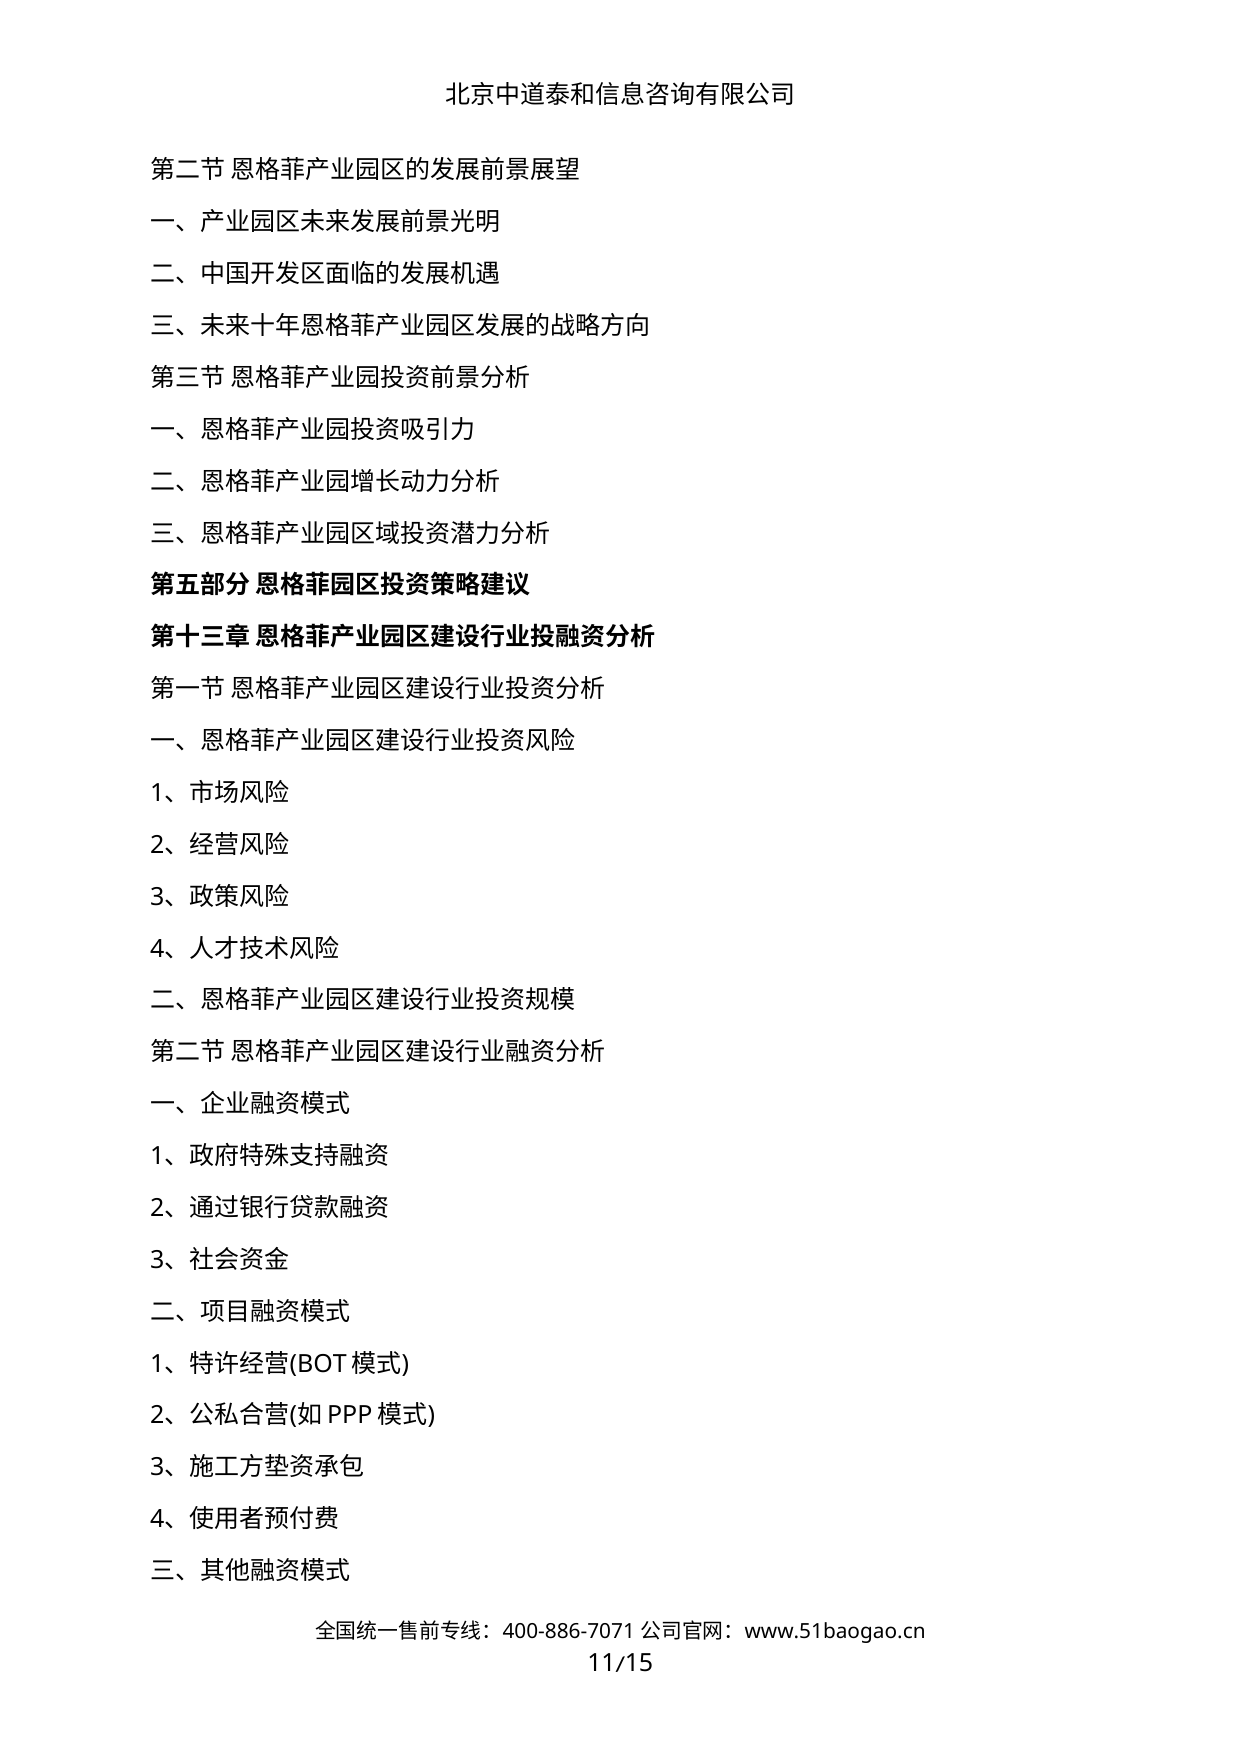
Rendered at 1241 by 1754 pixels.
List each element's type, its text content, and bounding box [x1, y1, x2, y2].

text 1、政府特殊支持融资 [150, 1136, 1090, 1172]
text 3、施工方垫资承包 [150, 1447, 1090, 1483]
text 3、政策风险 [150, 876, 1090, 912]
text 三、其他融资模式 [150, 1551, 1090, 1587]
text 4、人才技术风险 [150, 928, 1090, 964]
text 第十三章 恩格菲产业园区建设行业投融资分析 [150, 617, 1090, 653]
text 第五部分 恩格菲园区投资策略建议 [150, 565, 1090, 601]
text 第二节 恩格菲产业园区的发展前景展望 [150, 150, 1090, 186]
text 第三节 恩格菲产业园投资前景分析 [150, 357, 1090, 394]
text 二、中国开发区面临的发展机遇 [150, 254, 1090, 290]
text 1、特许经营(BOT模式) [150, 1343, 1090, 1379]
text 2、公私合营(如PPP模式) [150, 1395, 1090, 1431]
text 4、使用者预付费 [150, 1499, 1090, 1535]
text 一、企业融资模式 [150, 1084, 1090, 1120]
text 一、恩格菲产业园区建设行业投资风险 [150, 721, 1090, 757]
text 一、产业园区未来发展前景光明 [150, 202, 1090, 238]
text 二、项目融资模式 [150, 1291, 1090, 1327]
text 第二节 恩格菲产业园区建设行业融资分析 [150, 1032, 1090, 1068]
text 第一节 恩格菲产业园区建设行业投资分析 [150, 669, 1090, 705]
text 二、恩格菲产业园区建设行业投资规模 [150, 980, 1090, 1016]
text 2、通过银行贷款融资 [150, 1187, 1090, 1224]
text 一、恩格菲产业园投资吸引力 [150, 409, 1090, 446]
text 3、社会资金 [150, 1239, 1090, 1276]
text 三、未来十年恩格菲产业园区发展的战略方向 [150, 306, 1090, 342]
text 1、市场风险 [150, 772, 1090, 809]
text 三、恩格菲产业园区域投资潜力分析 [150, 513, 1090, 549]
text 二、恩格菲产业园增长动力分析 [150, 461, 1090, 497]
text 2、经营风险 [150, 824, 1090, 861]
